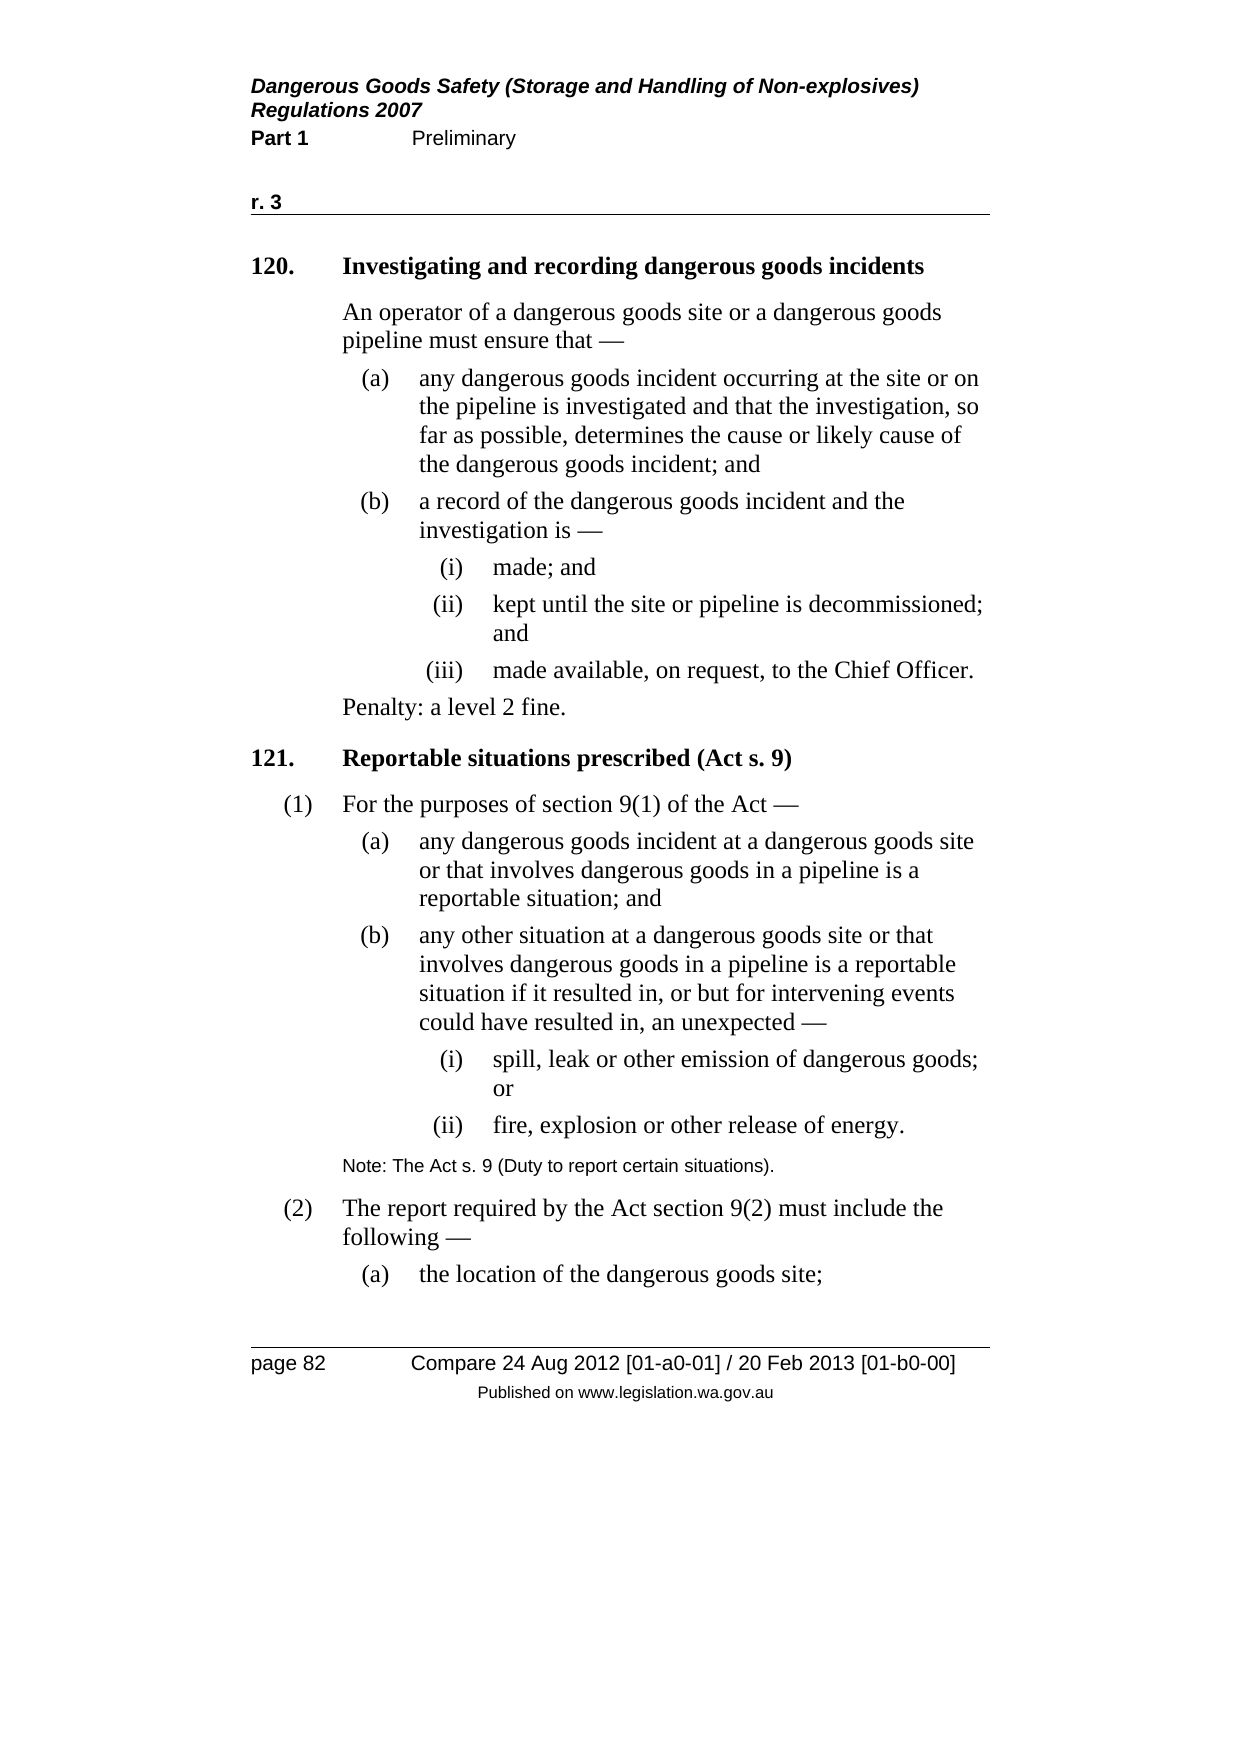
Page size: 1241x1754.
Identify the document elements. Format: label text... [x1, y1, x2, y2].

text (b) a record of the dangerous goods incident and the investigation is — [251, 486, 990, 543]
text (a) the location of the dangerous goods site; [251, 1259, 990, 1288]
text An operator of a dangerous goods site or a dangerous goods pipeline must ensure that — [251, 297, 990, 354]
text Penalty: a level 2 fine. [251, 692, 990, 721]
text (i) spill, leak or other emission of dangerous goods; or [251, 1044, 990, 1101]
text (2) The report required by the Act section 9(2) must include the following — [251, 1193, 990, 1251]
text (1) For the purposes of section 9(1) of the Act — [251, 789, 990, 818]
text Note: The Act s. 9 (Duty to report certain situations). [251, 1155, 990, 1177]
text (ii) fire, explosion or other release of energy. [251, 1110, 990, 1138]
text (a) any dangerous goods incident at a dangerous goods site or that involves dangerous goods in a pipeline is a reportable situation; and [251, 826, 990, 912]
subtitle 121. Reportable situations prescribed (Act s. 9) [251, 743, 990, 772]
text (b) any other situation at a dangerous goods site or that involves dangerous goods in a pipeline is a reportable situation if it resulted in, or but for intervening events could have resulted in, an unexpected — [251, 921, 990, 1036]
text (ii) kept until the site or pipeline is decommissioned; and [251, 589, 990, 646]
text (iii) made available, on request, to the Chief Officer. [251, 655, 990, 683]
text (a) any dangerous goods incident occurring at the site or on the pipeline is investigated and that the investigation, so far as possible, determines the cause or likely cause of the dangerous goods incident; and [251, 363, 990, 478]
subtitle 120. Investigating and recording dangerous goods incidents [251, 251, 990, 280]
text (i) made; and [251, 552, 990, 581]
